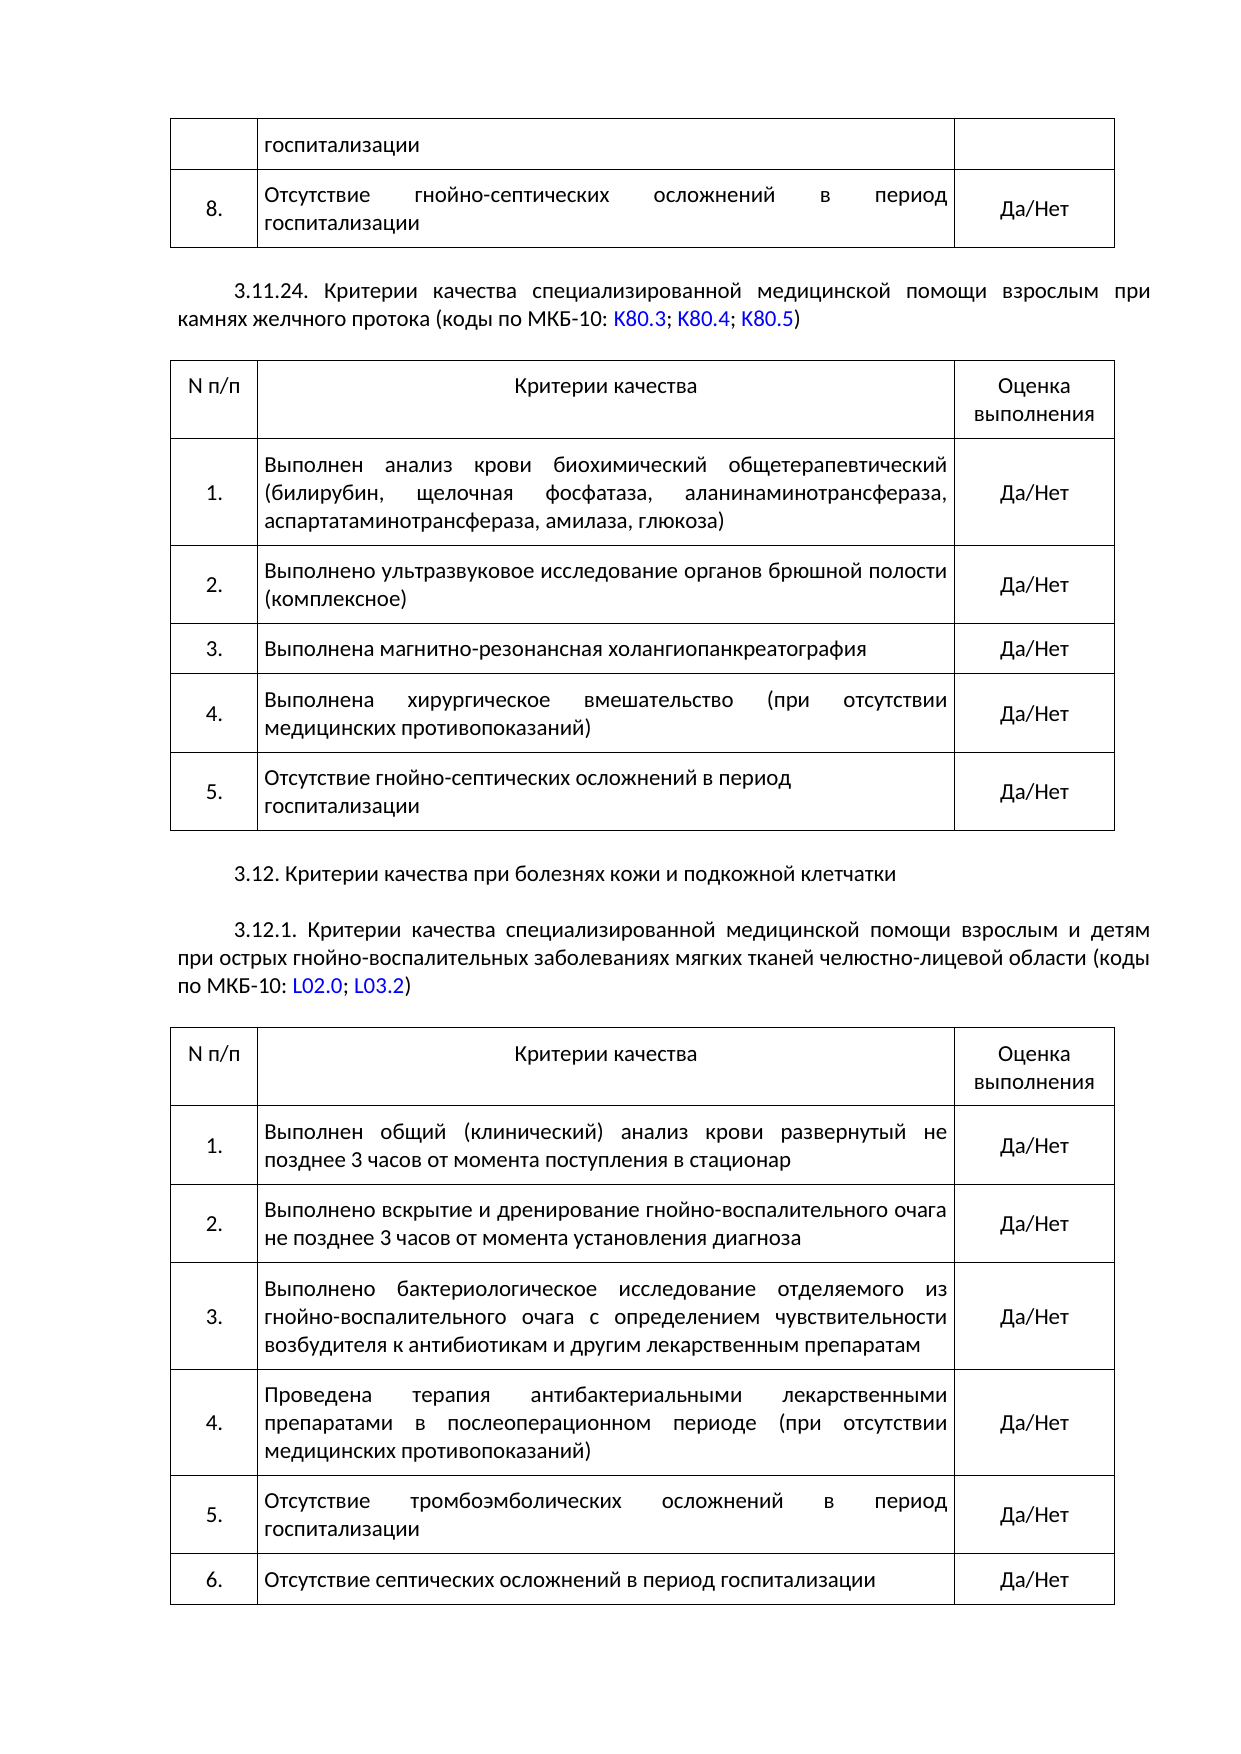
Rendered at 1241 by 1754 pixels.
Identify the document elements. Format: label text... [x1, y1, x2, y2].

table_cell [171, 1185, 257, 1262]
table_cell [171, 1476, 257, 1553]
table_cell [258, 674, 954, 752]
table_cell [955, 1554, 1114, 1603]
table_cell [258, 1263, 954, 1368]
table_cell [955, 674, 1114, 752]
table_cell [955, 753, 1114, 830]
text 3.12. Критерии качества при болезнях кожи и подкожной клетчатки [177, 859, 1152, 887]
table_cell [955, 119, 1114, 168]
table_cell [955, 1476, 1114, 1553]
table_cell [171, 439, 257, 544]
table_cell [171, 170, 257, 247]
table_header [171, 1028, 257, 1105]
text 3.11.24. Критерии качества специализированной медицинской помощи взрослым при камнях желчного протока (коды по МКБ-10: K80.3; K80.4; K80.5) [177, 276, 1152, 332]
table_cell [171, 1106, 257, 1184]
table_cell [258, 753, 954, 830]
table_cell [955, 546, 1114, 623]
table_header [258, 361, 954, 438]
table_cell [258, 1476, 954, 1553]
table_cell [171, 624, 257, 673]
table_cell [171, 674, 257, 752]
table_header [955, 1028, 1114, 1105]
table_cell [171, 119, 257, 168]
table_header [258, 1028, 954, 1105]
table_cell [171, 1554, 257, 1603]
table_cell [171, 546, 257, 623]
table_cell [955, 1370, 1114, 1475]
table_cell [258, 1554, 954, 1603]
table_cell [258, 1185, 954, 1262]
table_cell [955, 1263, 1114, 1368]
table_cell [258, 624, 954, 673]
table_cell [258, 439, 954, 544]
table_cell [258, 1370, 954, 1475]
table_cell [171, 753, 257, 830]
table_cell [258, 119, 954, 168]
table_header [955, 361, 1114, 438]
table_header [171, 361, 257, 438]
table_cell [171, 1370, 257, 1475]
text 3.12.1. Критерии качества специализированной медицинской помощи взрослым и детям при острых гнойно-воспалительных заболеваниях мягких тканей челюстно-лицевой области (коды по МКБ-10: L02.0; L03.2) [177, 915, 1152, 999]
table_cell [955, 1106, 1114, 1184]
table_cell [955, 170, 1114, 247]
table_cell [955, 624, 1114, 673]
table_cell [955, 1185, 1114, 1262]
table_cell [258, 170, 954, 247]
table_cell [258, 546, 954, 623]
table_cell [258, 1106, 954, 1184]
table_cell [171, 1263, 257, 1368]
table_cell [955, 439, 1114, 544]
